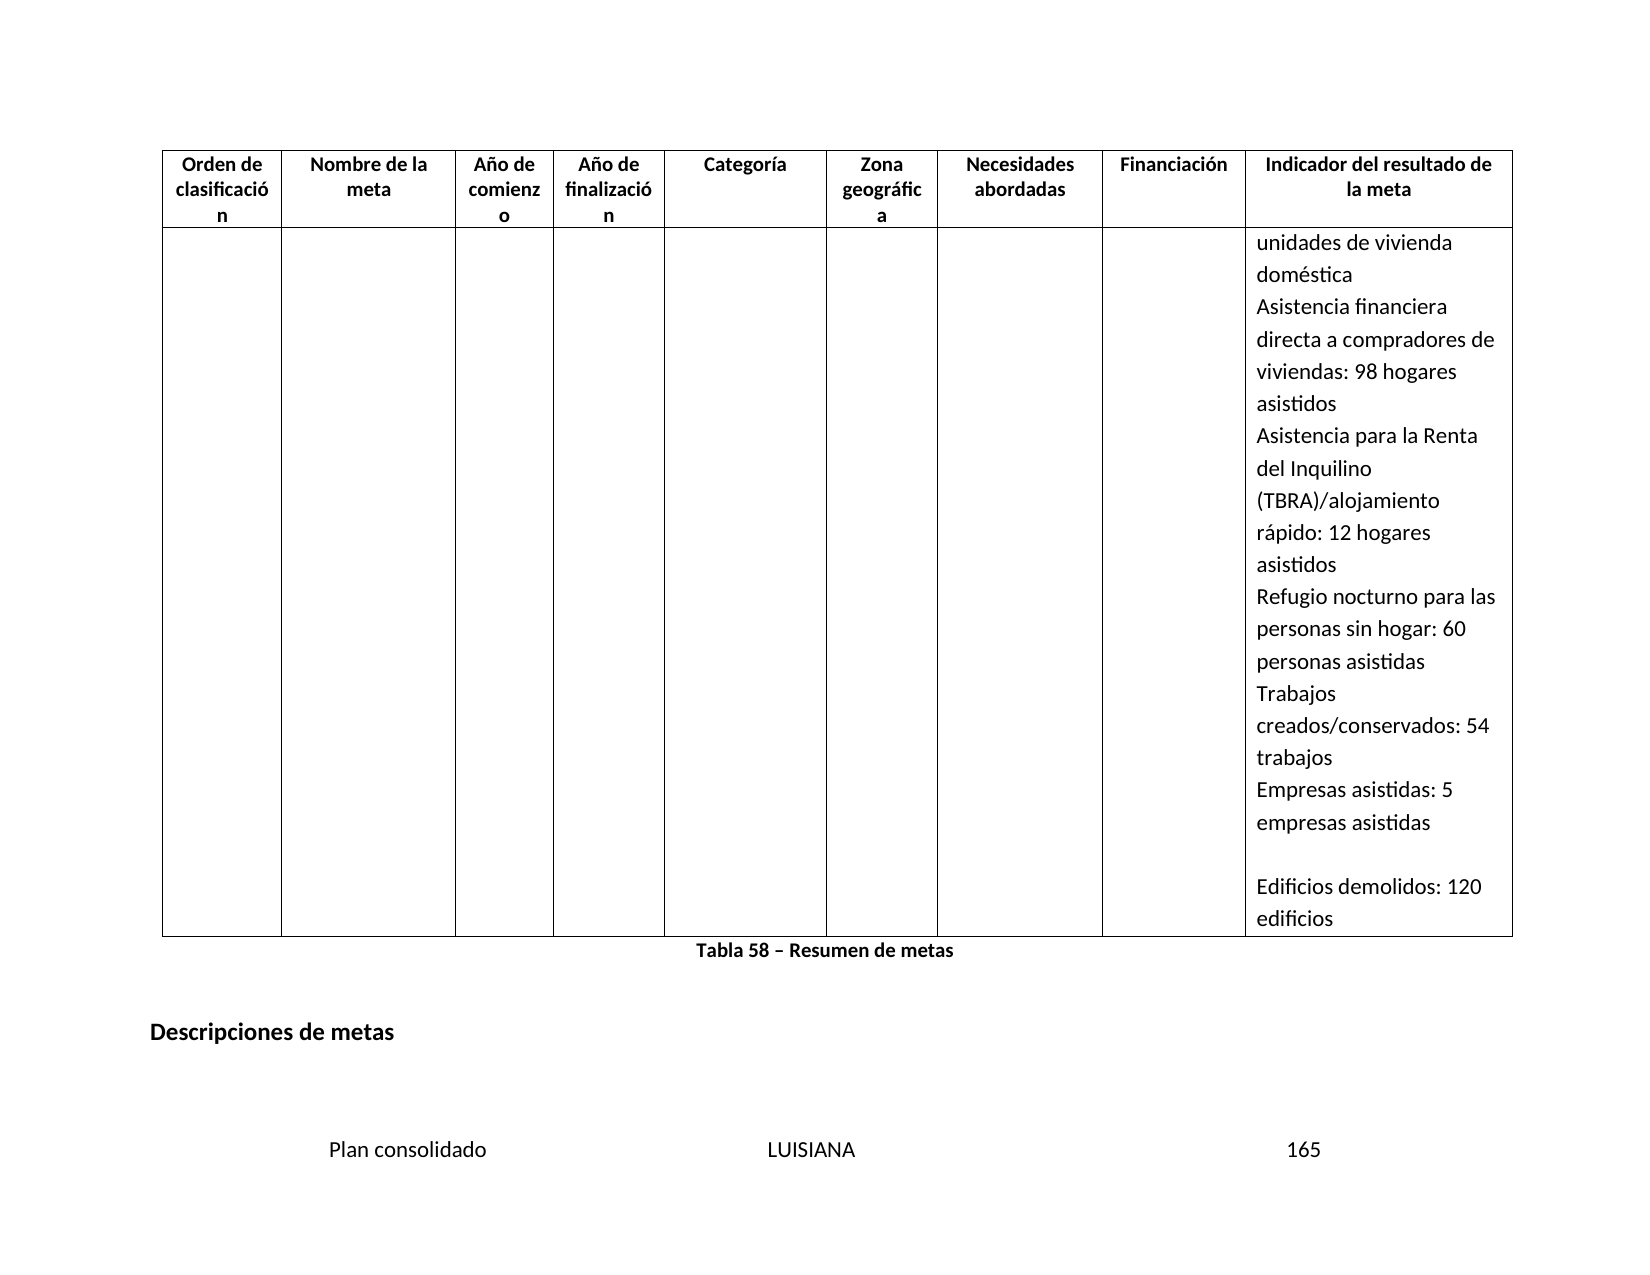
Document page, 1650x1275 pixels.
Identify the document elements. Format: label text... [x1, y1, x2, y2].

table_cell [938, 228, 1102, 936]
text Tabla 58 – Resumen de metas [150, 937, 1500, 963]
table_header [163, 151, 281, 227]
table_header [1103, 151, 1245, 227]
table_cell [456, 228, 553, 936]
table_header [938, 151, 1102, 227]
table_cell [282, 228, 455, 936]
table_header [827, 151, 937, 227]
text Descripciones de metas [150, 1016, 1500, 1046]
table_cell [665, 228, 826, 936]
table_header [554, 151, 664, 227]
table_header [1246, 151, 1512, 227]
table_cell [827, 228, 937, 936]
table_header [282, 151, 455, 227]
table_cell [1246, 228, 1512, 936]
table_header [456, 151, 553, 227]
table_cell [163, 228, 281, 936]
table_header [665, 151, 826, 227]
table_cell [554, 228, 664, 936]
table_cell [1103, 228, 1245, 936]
